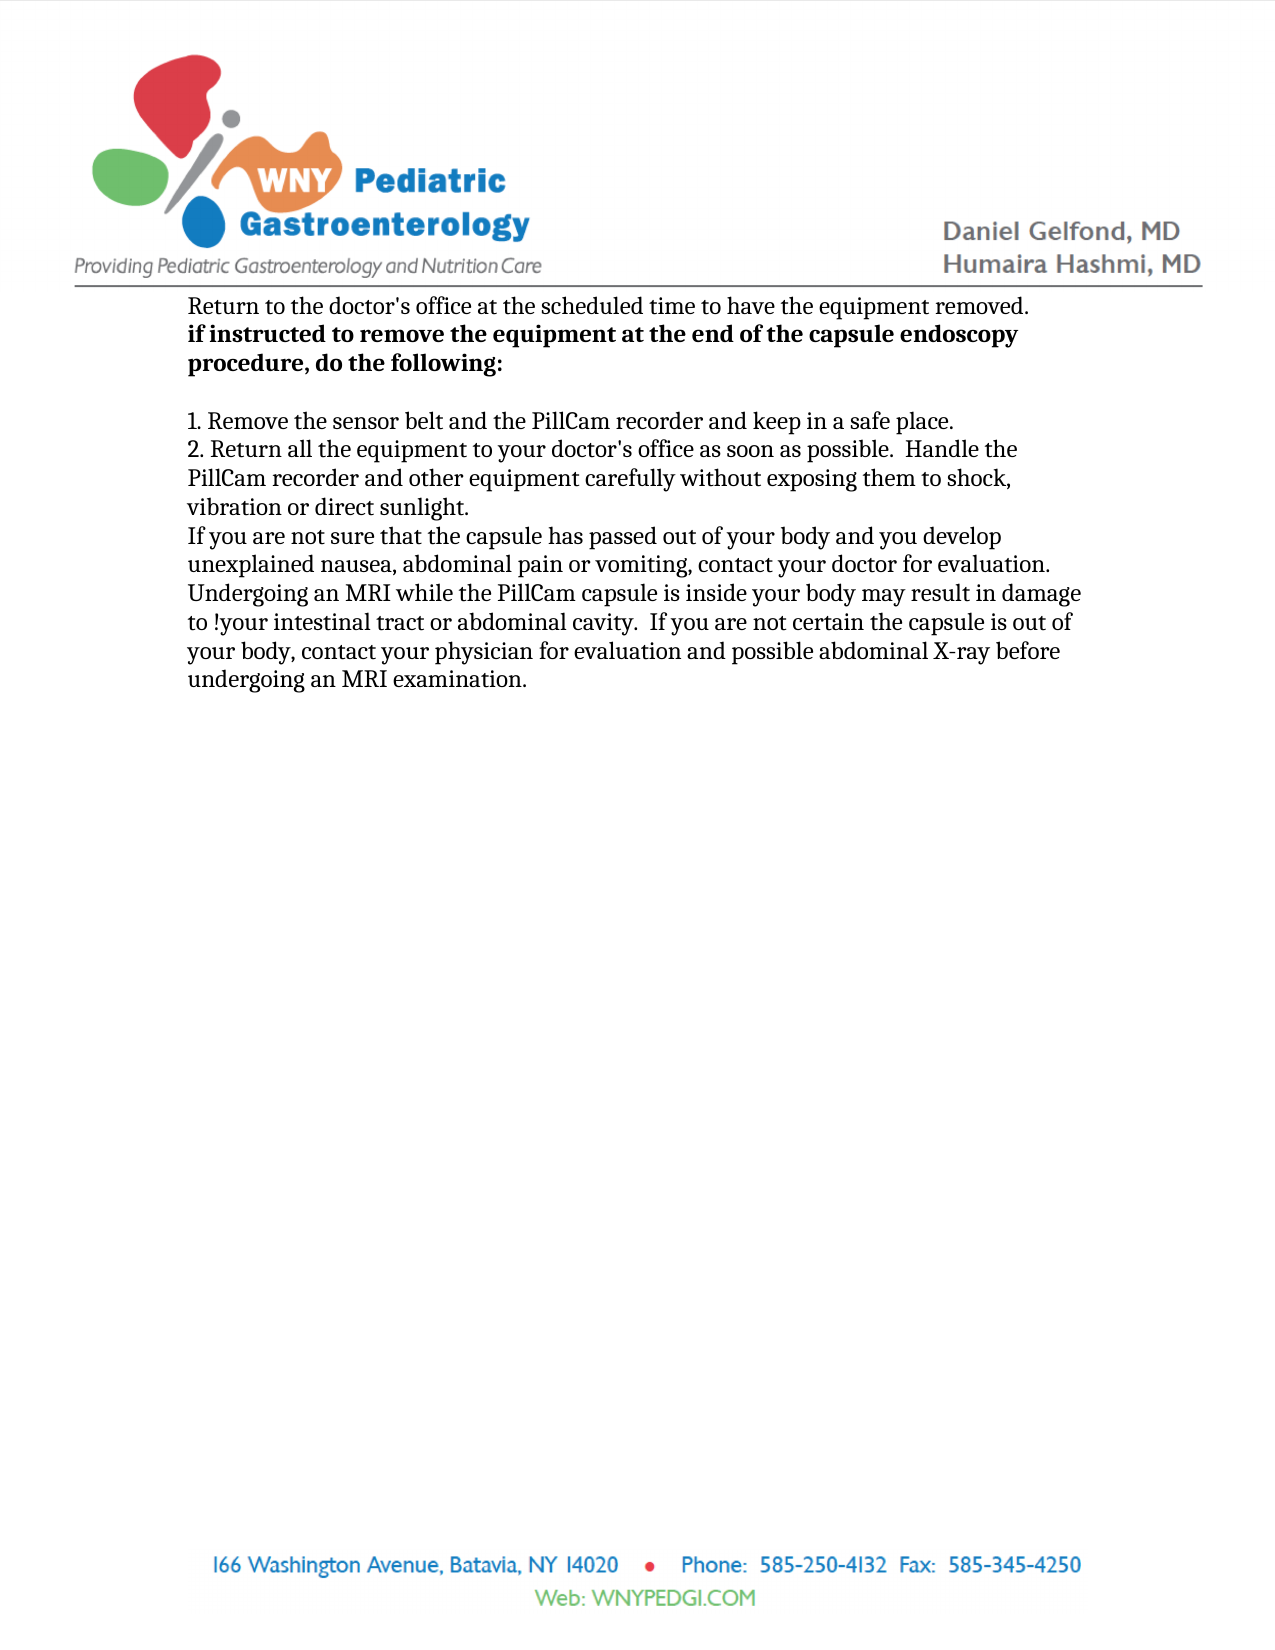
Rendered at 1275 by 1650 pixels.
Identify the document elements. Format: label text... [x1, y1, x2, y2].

text 2. Return all the equipment to your doctor's office as soon as possible. Handle the PillCam recorder and other equipment carefully without exposing them to shock, vibration or direct sunlight. [187, 435, 1087, 522]
text if instructed to remove the equipment at the end of the capsule endoscopy procedure, do the following: [187, 320, 1087, 378]
text If you are not sure that the capsule has passed out of your body and you develop unexplained nausea, abdominal pain or vomiting, contact your doctor for evaluation. [187, 522, 1087, 579]
text Return to the doctor's office at the scheduled time to have the equipment removed. [187, 292, 1087, 320]
picture [187, 1549, 1088, 1614]
text Undergoing an MRI while the PillCam capsule is inside your body may result in damage to !your intestinal tract or abdominal cavity. If you are not certain the capsule is out of your body, contact your physician for evaluation and possible abdominal X-ray before undergoing an MRI examination. [187, 579, 1087, 694]
picture [0, 0, 1275, 292]
text 1. Remove the sensor belt and the PillCam recorder and keep in a safe place. [187, 407, 1087, 435]
